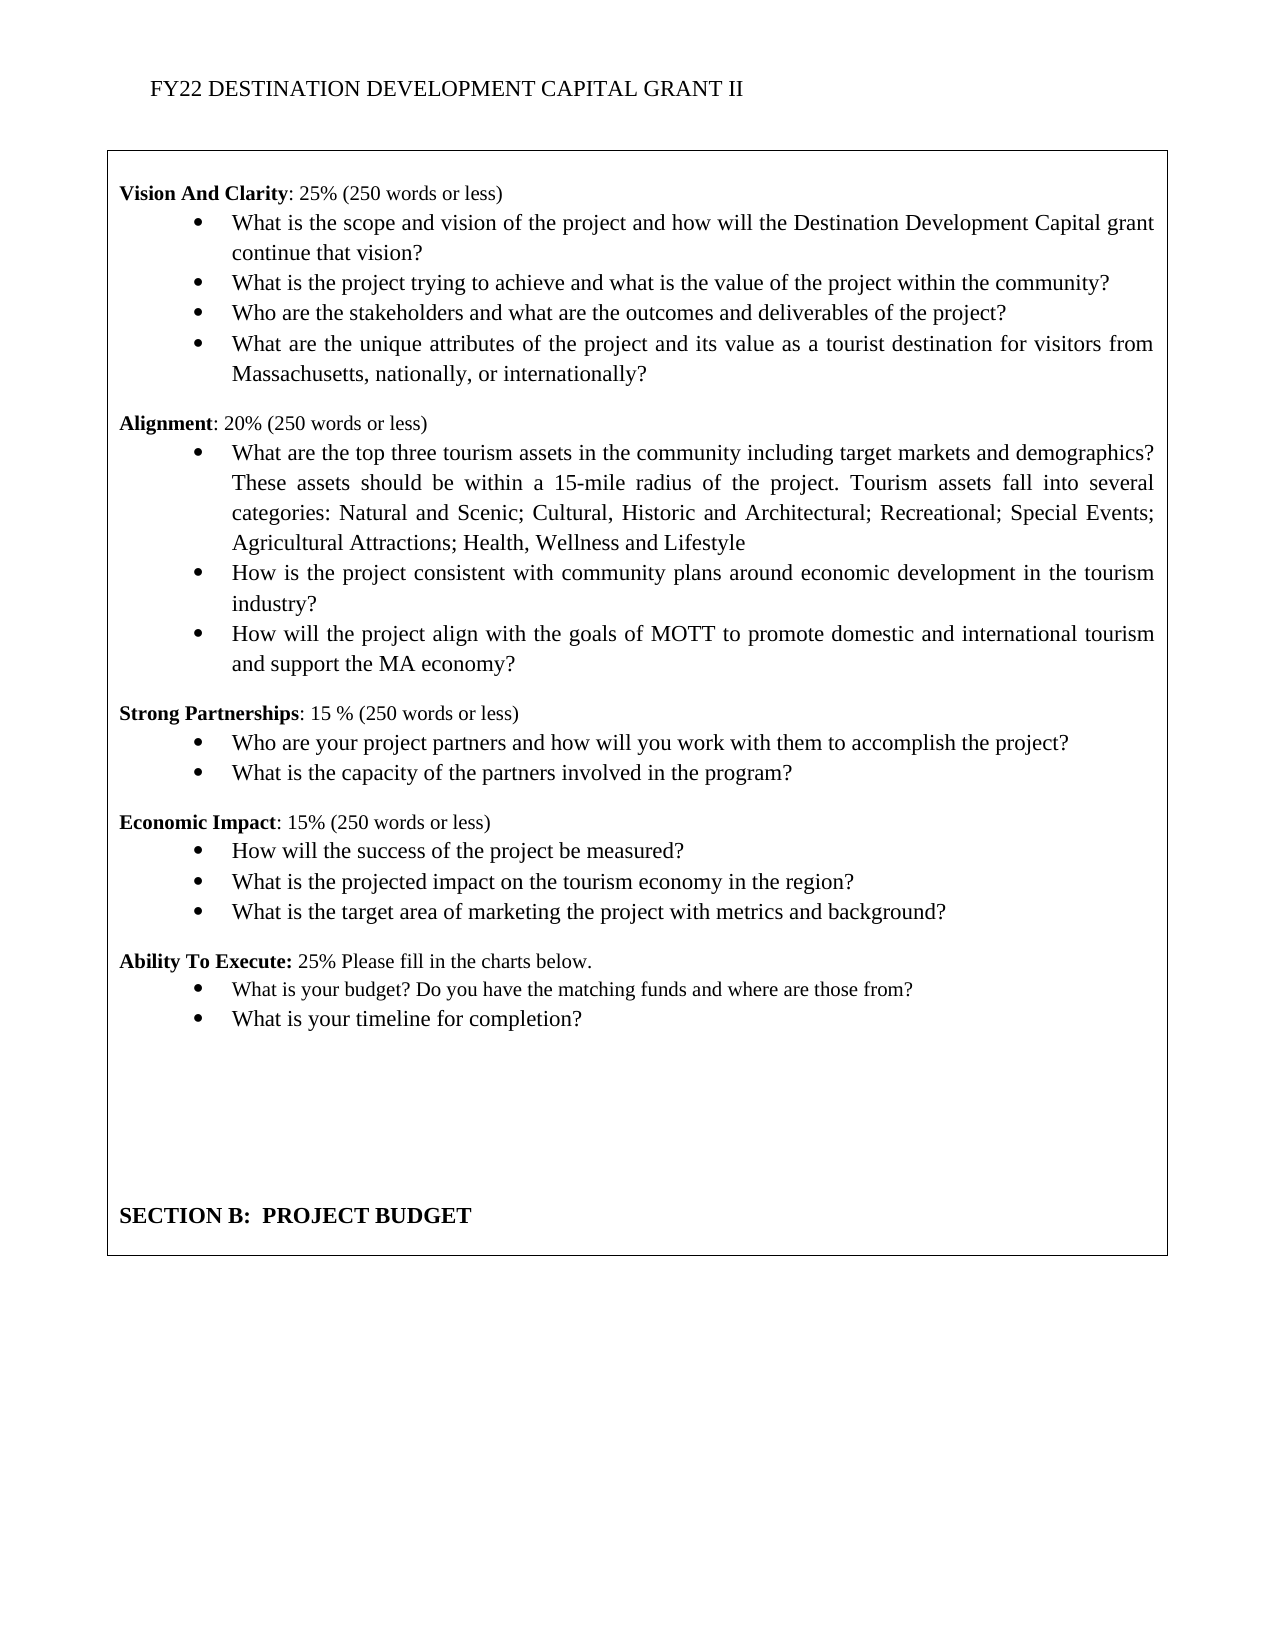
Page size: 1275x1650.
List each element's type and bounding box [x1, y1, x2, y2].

table_cell [108, 151, 1167, 1255]
